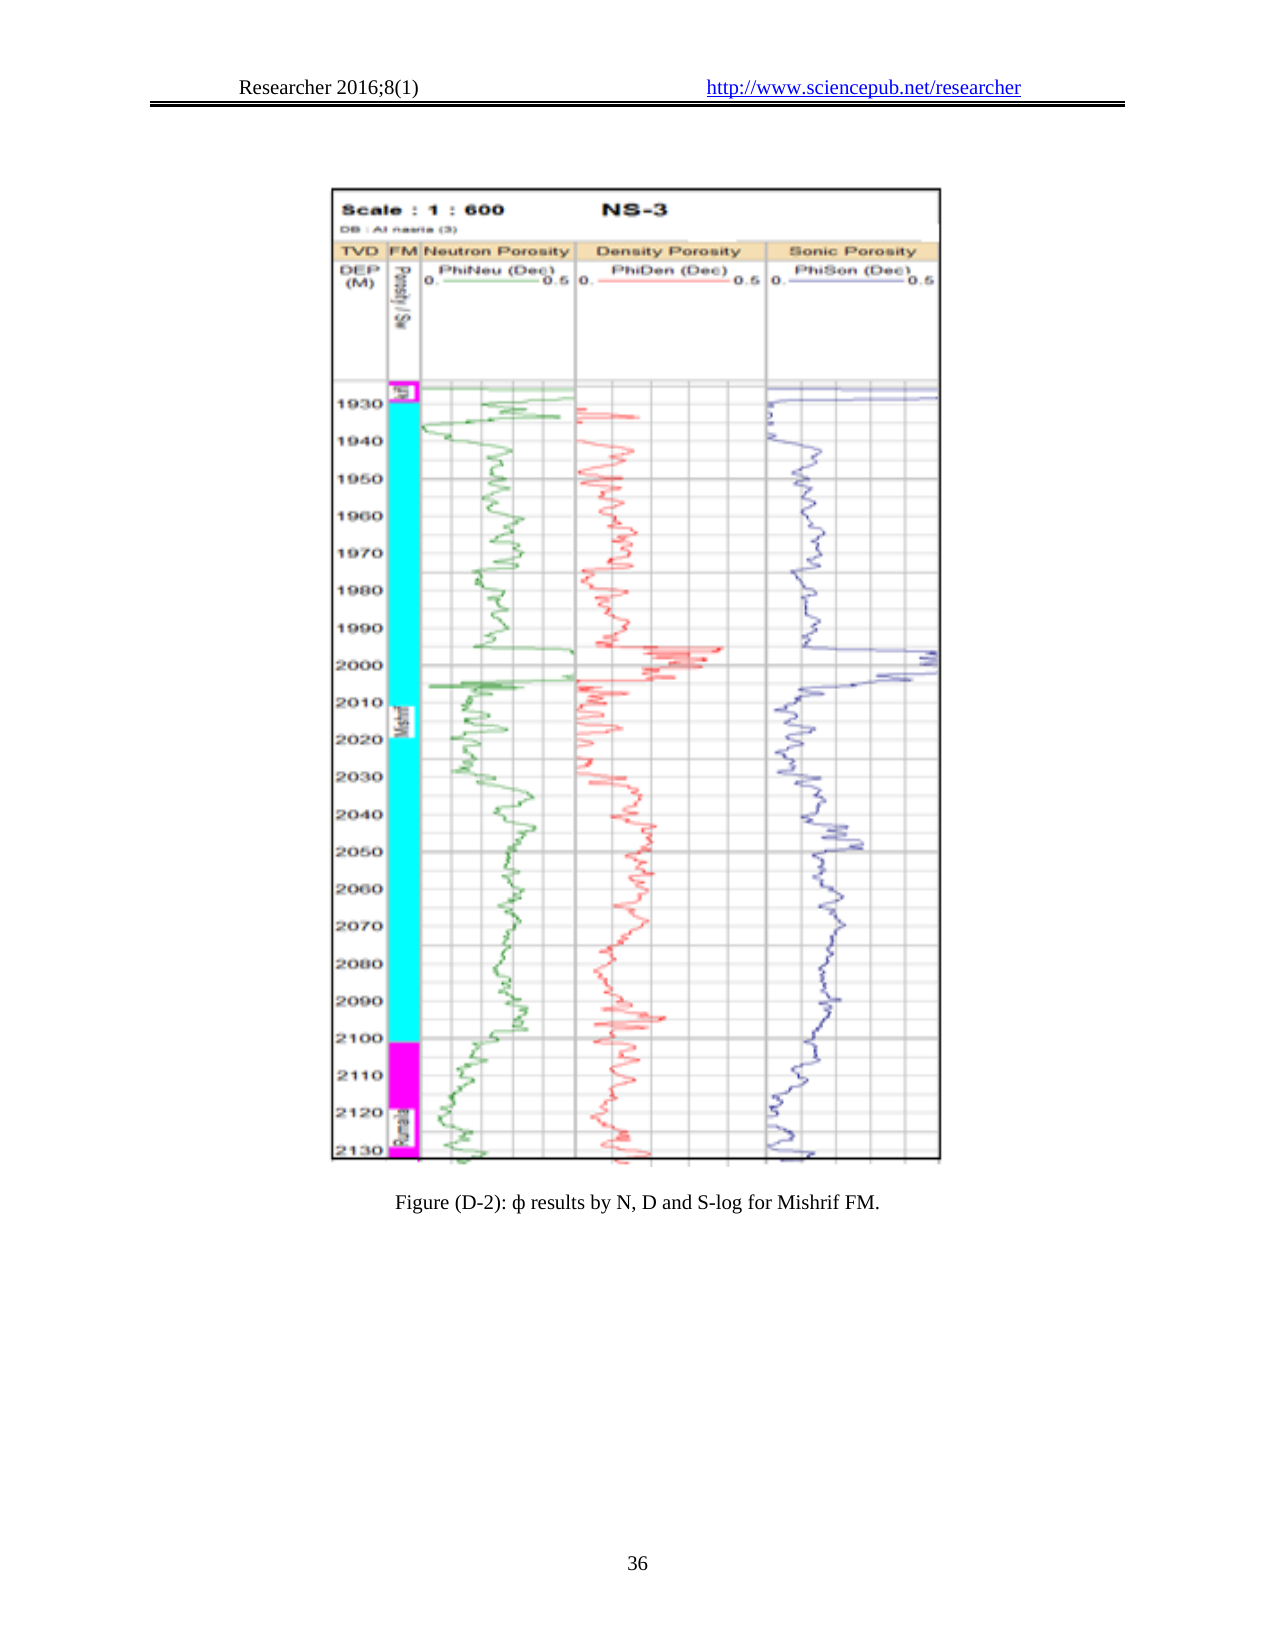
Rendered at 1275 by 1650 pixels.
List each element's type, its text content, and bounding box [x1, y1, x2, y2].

picture [321, 174, 954, 1167]
text Figure (D-2): ф results by N, D and S-log for Mishrif FM. [150, 1190, 1125, 1214]
